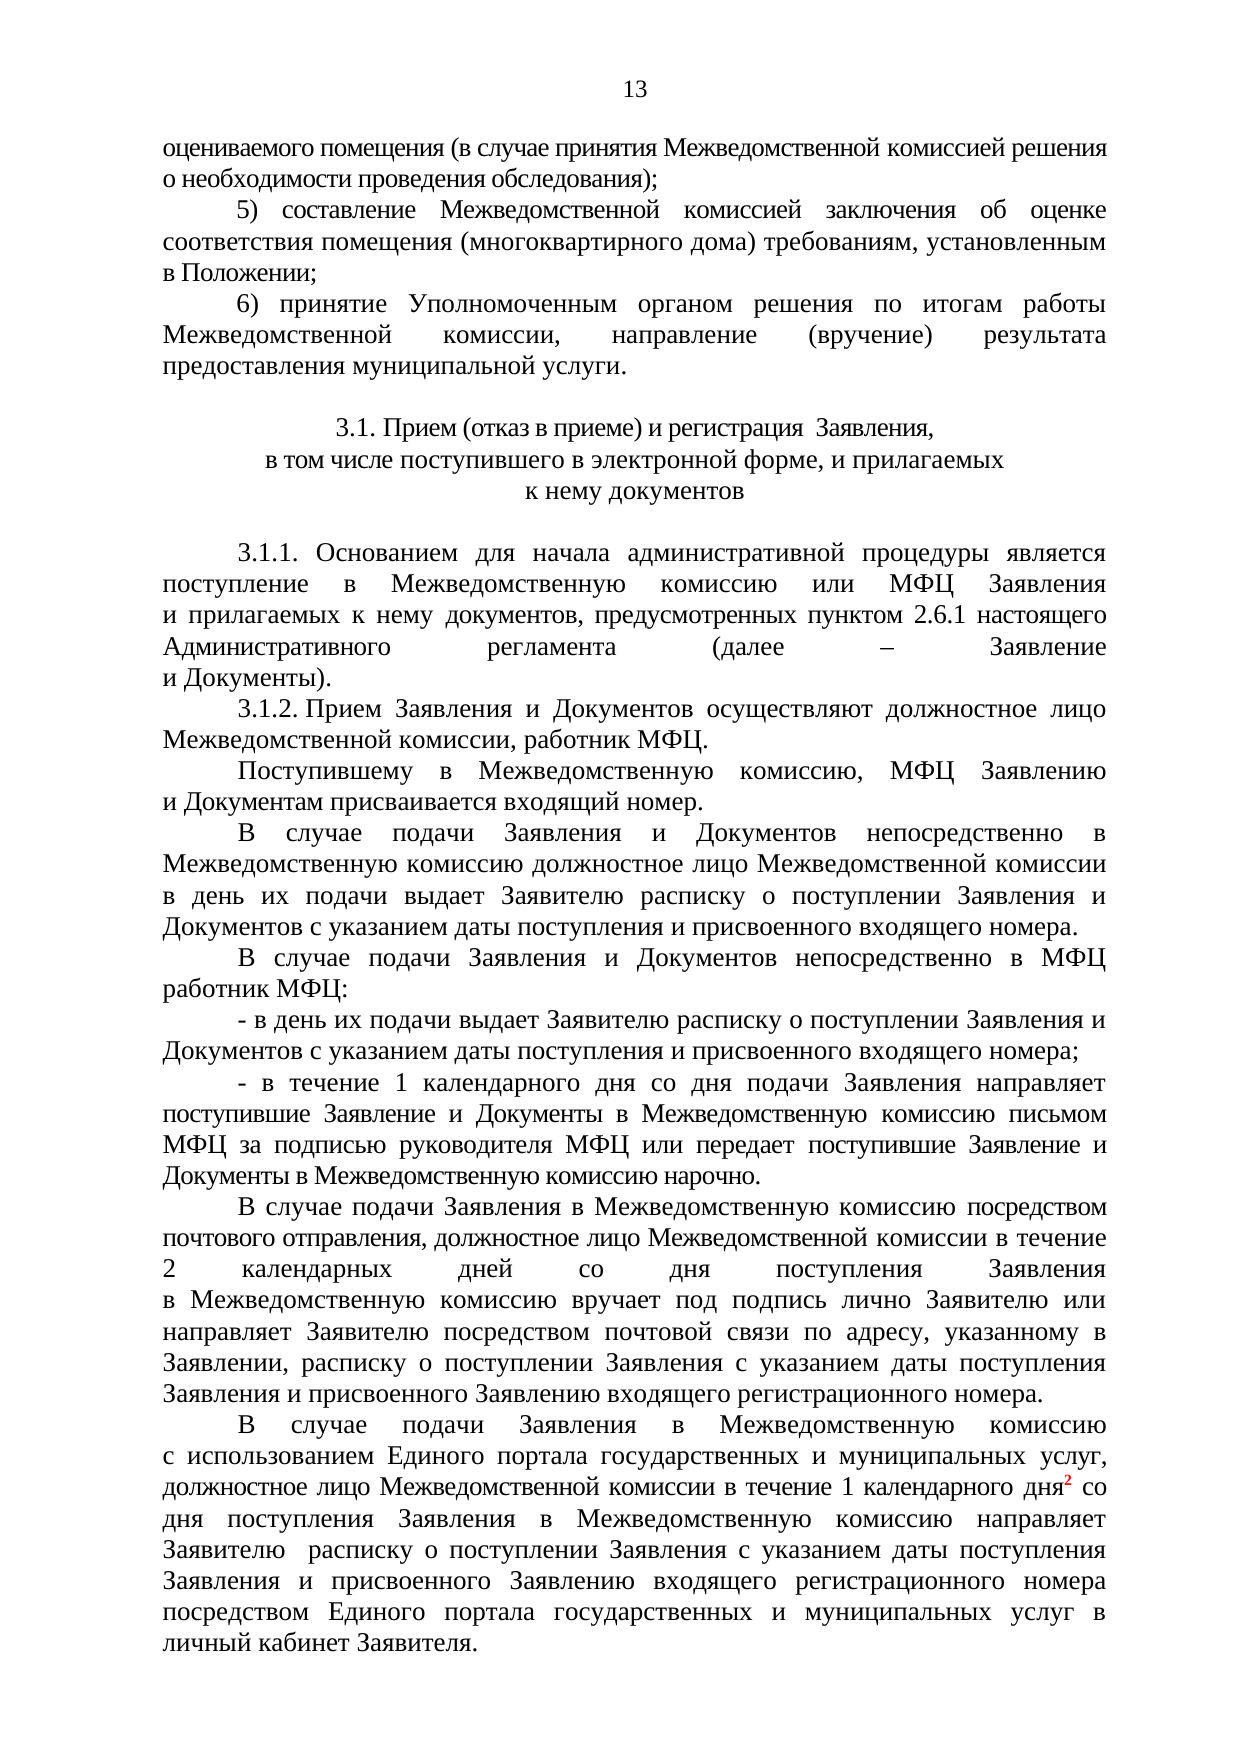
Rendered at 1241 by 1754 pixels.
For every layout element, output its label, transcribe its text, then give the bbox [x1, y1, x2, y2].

text - в день их подачи выдает Заявителю расписку о поступлении Заявления и Документов с указанием даты поступления и присвоенного входящего номера; [162, 1003, 1107, 1066]
text 3.1. Прием (отказ в приеме) и регистрация Заявления, в том числе поступившего в электронной форме, и прилагаемых к нему документов [162, 412, 1107, 505]
text В случае подачи Заявления в Межведомственную комиссию посредством почтового отправления, должностное лицо Межведомственной комиссии в течение 2 календарных дней со дня поступления Заявления в Межведомственную комиссию вручает под подпись лично Заявителю или направляет Заявителю посредством почтовой связи по адресу, указанному в Заявлении, расписку о поступлении Заявления с указанием даты поступления Заявления и присвоенного Заявлению входящего регистрационного номера. [162, 1190, 1107, 1408]
text В случае подачи Заявления и Документов непосредственно в Межведомственную комиссию должностное лицо Межведомственной комиссии в день их подачи выдает Заявителю расписку о поступлении Заявления и Документов с указанием даты поступления и присвоенного входящего номера. [162, 816, 1107, 941]
text 6) принятие Уполномоченным органом решения по итогам работы Межведомственной комиссии, направление (вручение) результата предоставления муниципальной услуги. [162, 287, 1107, 380]
text В случае подачи Заявления в Межведомственную комиссию с использованием Единого портала государственных и муниципальных услуг, должностное лицо Межведомственной комиссии в течение 1 календарного дня2 со дня поступления Заявления в Межведомственную комиссию направляет Заявителю расписку о поступлении Заявления с указанием даты поступления Заявления и присвоенного Заявлению входящего регистрационного номера посредством Единого портала государственных и муниципальных услуг в личный кабинет Заявителя. [162, 1408, 1107, 1657]
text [162, 131, 1107, 193]
text 5) составление Межведомственной комиссией заключения об оценке соответствия помещения (многоквартирного дома) требованиям, установленным в Положении; [162, 193, 1107, 287]
text - в течение 1 календарного дня со дня подачи Заявления направляет поступившие Заявление и Документы в Межведомственную комиссию письмом МФЦ за подписью руководителя МФЦ или передает поступившие Заявление и Документы в Межведомственную комиссию нарочно. [162, 1066, 1107, 1190]
text В случае подачи Заявления и Документов непосредственно в МФЦ работник МФЦ: [162, 941, 1107, 1003]
text Поступившему в Межведомственную комиссию, МФЦ Заявлению и Документам присваивается входящий номер. [162, 754, 1107, 816]
text 3.1.2. Прием Заявления и Документов осуществляют должностное лицо Межведомственной комиссии, работник МФЦ. [162, 692, 1107, 754]
text 3.1.1. Основанием для начала административной процедуры является поступление в Межведомственную комиссию или МФЦ Заявления и прилагаемых к нему документов, предусмотренных пунктом 2.6.1 настоящего Административного регламента (далее – Заявление и Документы). [162, 536, 1107, 692]
